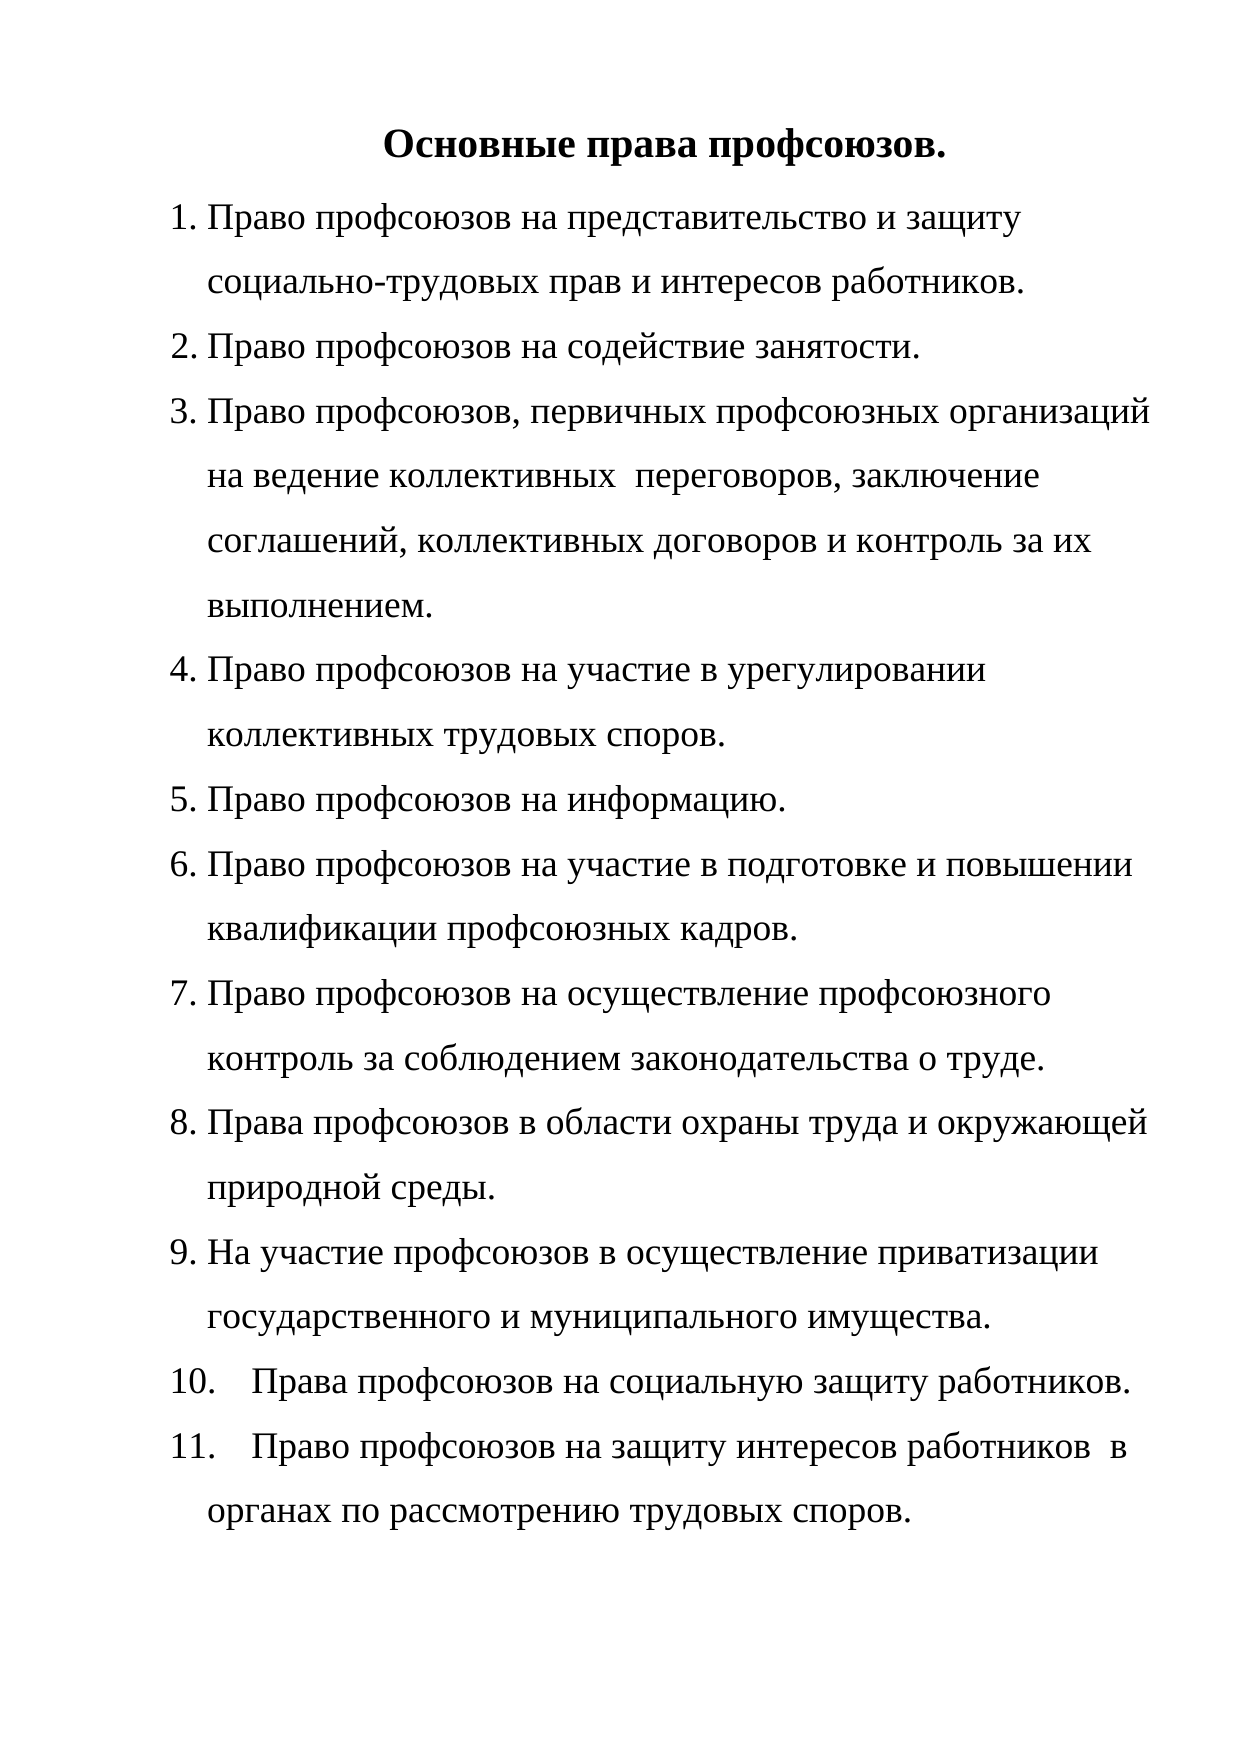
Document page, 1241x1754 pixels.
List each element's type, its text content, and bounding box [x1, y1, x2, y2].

list Право профсоюзов, первичных профсоюзных организаций на ведение коллективных переговоров, заключение соглашений, коллективных договоров и контроль за их выполнением. [169, 388, 1152, 625]
list Право профсоюзов на участие в урегулировании коллективных трудовых споров. [169, 647, 1152, 755]
list Право профсоюзов на содействие занятости. [170, 323, 1152, 367]
list Право профсоюзов на информацию. [169, 776, 1152, 819]
list На участие профсоюзов в осуществление приватизации государственного и муниципального имущества. [169, 1229, 1152, 1337]
list Право профсоюзов на защиту интересов работников в органах по рассмотрению трудовых споров. [169, 1423, 1152, 1531]
list Права профсоюзов на социальную защиту работников. [169, 1358, 1152, 1402]
text Основные права профсоюзов. [177, 118, 1152, 166]
list Право профсоюзов на участие в подготовке и повышении квалификации профсоюзных кадров. [169, 841, 1152, 949]
list Права профсоюзов в области охраны труда и окружающей природной среды. [169, 1100, 1152, 1207]
list Право профсоюзов на представительство и защиту социально-трудовых прав и интересов работников. [169, 194, 1152, 302]
list Право профсоюзов на осуществление профсоюзного контроль за соблюдением законодательства о труде. [169, 970, 1152, 1078]
